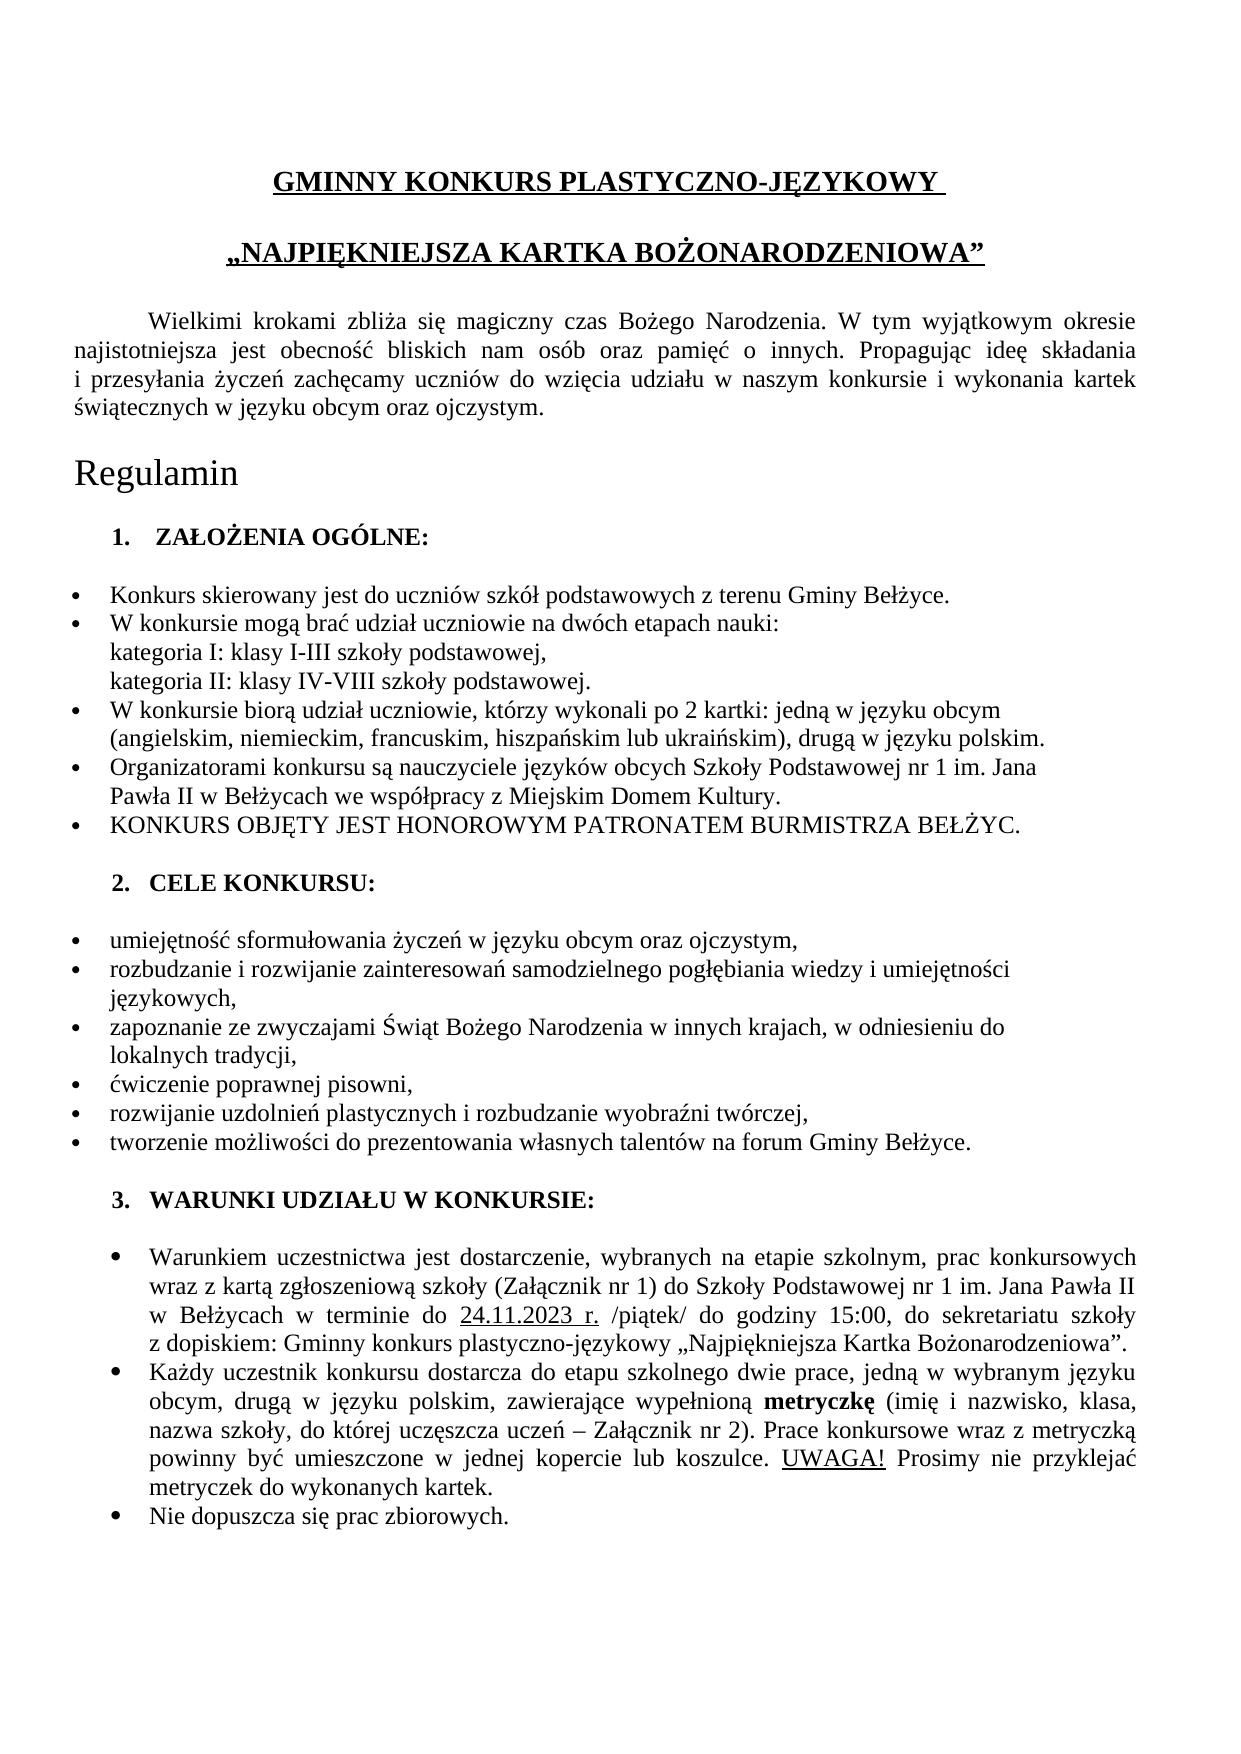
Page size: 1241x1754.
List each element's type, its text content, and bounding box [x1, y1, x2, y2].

list W konkursie mogą brać udział uczniowie na dwóch etapach nauki: kategoria I: klasy I-III szkoły podstawowej, kategoria II: klasy IV-VIII szkoły podstawowej. [72, 608, 1101, 695]
text „NAJPIĘKNIEJSZA KARTKA BOŻONARODZENIOWA” [74, 235, 1137, 268]
list Każdy uczestnik konkursu dostarcza do etapu szkolnego dwie prace, jedną w wybranym języku obcym, drugą w języku polskim, zawierające wypełnioną metryczkę (imię i nazwisko, klasa, nazwa szkoły, do której uczęszcza uczeń – Załącznik nr 2). Prace konkursowe wraz z metryczką powinny być umieszczone w jednej kopercie lub koszulce. UWAGA! Prosimy nie przyklejać metryczek do wykonanych kartek. [111, 1357, 1137, 1501]
list rozbudzanie i rozwijanie zainteresowań samodzielnego pogłębiania wiedzy i umiejętności językowych, [72, 954, 1101, 1012]
list rozwijanie uzdolnień plastycznych i rozbudzanie wyobraźni twórczej, [72, 1098, 1101, 1127]
list WARUNKI UDZIAŁU W KONKURSIE: [111, 1185, 1137, 1213]
text Wielkimi krokami zbliża się magiczny czas Bożego Narodzenia. W tym wyjątkowym okresie najistotniejsza jest obecność bliskich nam osób oraz pamięć o innych. Propagując ideę składania i przesyłania życzeń zachęcamy uczniów do wzięcia udziału w naszym konkursie i wykonania kartek świątecznych w języku obcym oraz ojczystym. [74, 306, 1137, 421]
list ćwiczenie poprawnej pisowni, [72, 1069, 1101, 1098]
list KONKURS OBJĘTY JEST HONOROWYM PATRONATEM BURMISTRZA BEŁŻYC. [72, 810, 1101, 838]
list Konkurs skierowany jest do uczniów szkół podstawowych z terenu Gminy Bełżyce. [72, 580, 1101, 608]
list Organizatorami konkursu są nauczyciele języków obcych Szkoły Podstawowej nr 1 im. Jana Pawła II w Bełżycach we współpracy z Miejskim Domem Kultury. [72, 752, 1101, 810]
list ZAŁOŻENIA OGÓLNE: [111, 522, 1137, 551]
list umiejętność sformułowania życzeń w języku obcym oraz ojczystym, [72, 926, 1101, 954]
list CELE KONKURSU: [111, 868, 1137, 896]
list tworzenie możliwości do prezentowania własnych talentów na forum Gminy Bełżyce. [72, 1127, 1101, 1156]
list W konkursie biorą udział uczniowie, którzy wykonali po 2 kartki: jedną w języku obcym (angielskim, niemieckim, francuskim, hiszpańskim lub ukraińskim), drugą w języku polskim. [72, 695, 1101, 752]
list Nie dopuszcza się prac zbiorowych. [111, 1501, 1137, 1530]
list Warunkiem uczestnictwa jest dostarczenie, wybranych na etapie szkolnym, prac konkursowych wraz z kartą zgłoszeniową szkoły (Załącznik nr 1) do Szkoły Podstawowej nr 1 im. Jana Pawła II w Bełżycach w terminie do 24.11.2023 r. /piątek/ do godziny 15:00, do sekretariatu szkoły z dopiskiem: Gminny konkurs plastyczno-językowy „Najpiękniejsza Kartka Bożonarodzeniowa”. [111, 1242, 1137, 1357]
text GMINNY KONKURS PLASTYCZNO-JĘZYKOWY [74, 164, 1137, 197]
list zapoznanie ze zwyczajami Świąt Bożego Narodzenia w innych krajach, w odniesieniu do lokalnych tradycji, [72, 1012, 1101, 1069]
text Regulamin [74, 450, 1137, 493]
